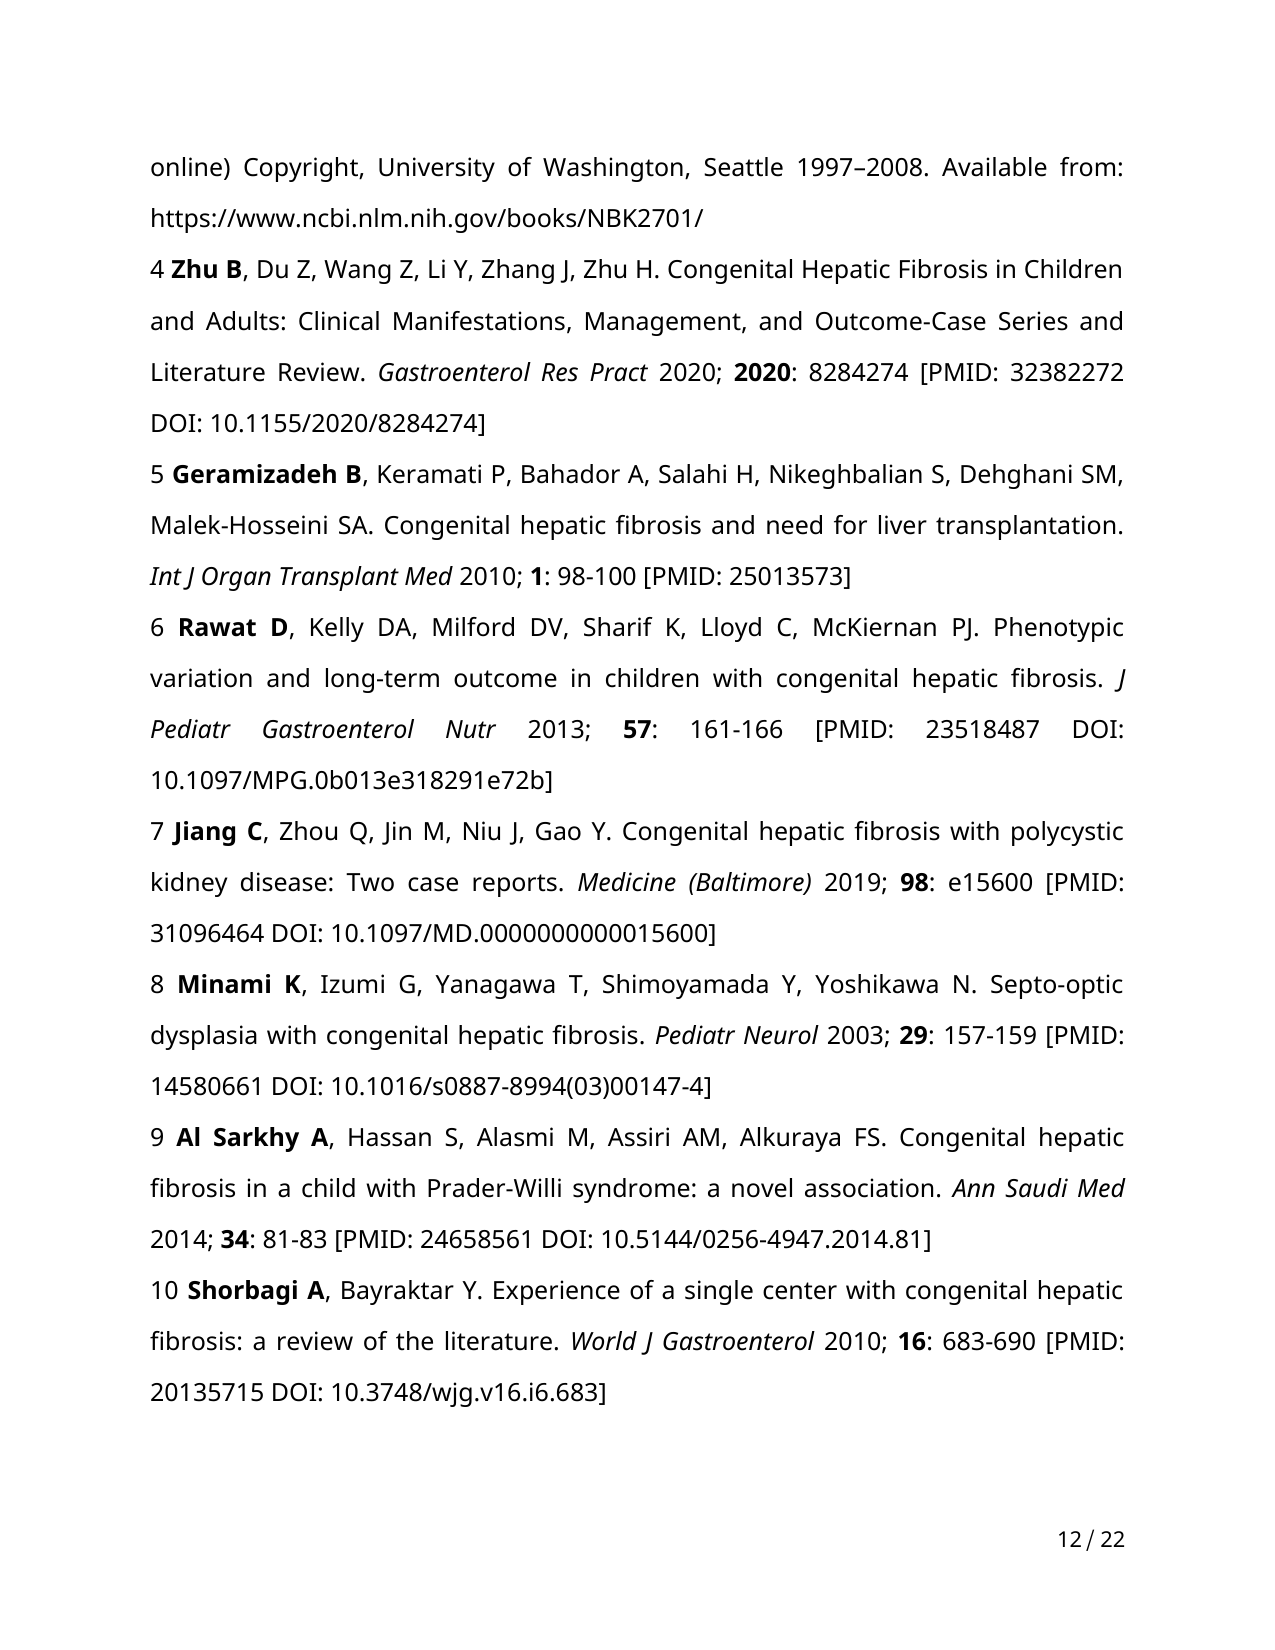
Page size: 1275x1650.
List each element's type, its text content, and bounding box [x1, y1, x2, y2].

text 8 Minami K, Izumi G, Yanagawa T, Shimoyamada Y, Yoshikawa N. Septo-optic dysplasia with congenital hepatic fibrosis. Pediatr Neurol 2003; 29: 157-159 [PMID: 14580661 DOI: 10.1016/s0887-8994(03)00147-4] [150, 967, 1125, 1103]
text 7 Jiang C, Zhou Q, Jin M, Niu J, Gao Y. Congenital hepatic fibrosis with polycystic kidney disease: Two case reports. Medicine (Baltimore) 2019; 98: e15600 [PMID: 31096464 DOI: 10.1097/MD.0000000000015600] [150, 813, 1125, 950]
text 6 Rawat D, Kelly DA, Milford DV, Sharif K, Lloyd C, McKiernan PJ. Phenotypic variation and long-term outcome in children with congenital hepatic fibrosis. J Pediatr Gastroenterol Nutr 2013; 57: 161-166 [PMID: 23518487 DOI: 10.1097/MPG.0b013e318291e72b] [150, 609, 1125, 797]
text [150, 150, 1125, 235]
text 5 Geramizadeh B, Keramati P, Bahador A, Salahi H, Nikeghbalian S, Dehghani SM, Malek-Hosseini SA. Congenital hepatic fibrosis and need for liver transplantation. Int J Organ Transplant Med 2010; 1: 98-100 [PMID: 25013573] [150, 456, 1125, 592]
text 4 Zhu B, Du Z, Wang Z, Li Y, Zhang J, Zhu H. Congenital Hepatic Fibrosis in Children and Adults: Clinical Manifestations, Management, and Outcome-Case Series and Literature Review. Gastroenterol Res Pract 2020; 2020: 8284274 [PMID: 32382272 DOI: 10.1155/2020/8284274] [150, 252, 1125, 439]
text 10 Shorbagi A, Bayraktar Y. Experience of a single center with congenital hepatic fibrosis: a review of the literature. World J Gastroenterol 2010; 16: 683-690 [PMID: 20135715 DOI: 10.3748/wjg.v16.i6.683] [150, 1273, 1125, 1409]
text 9 Al Sarkhy A, Hassan S, Alasmi M, Assiri AM, Alkuraya FS. Congenital hepatic fibrosis in a child with Prader-Willi syndrome: a novel association. Ann Saudi Med 2014; 34: 81-83 [PMID: 24658561 DOI: 10.5144/0256-4947.2014.81] [150, 1120, 1125, 1256]
